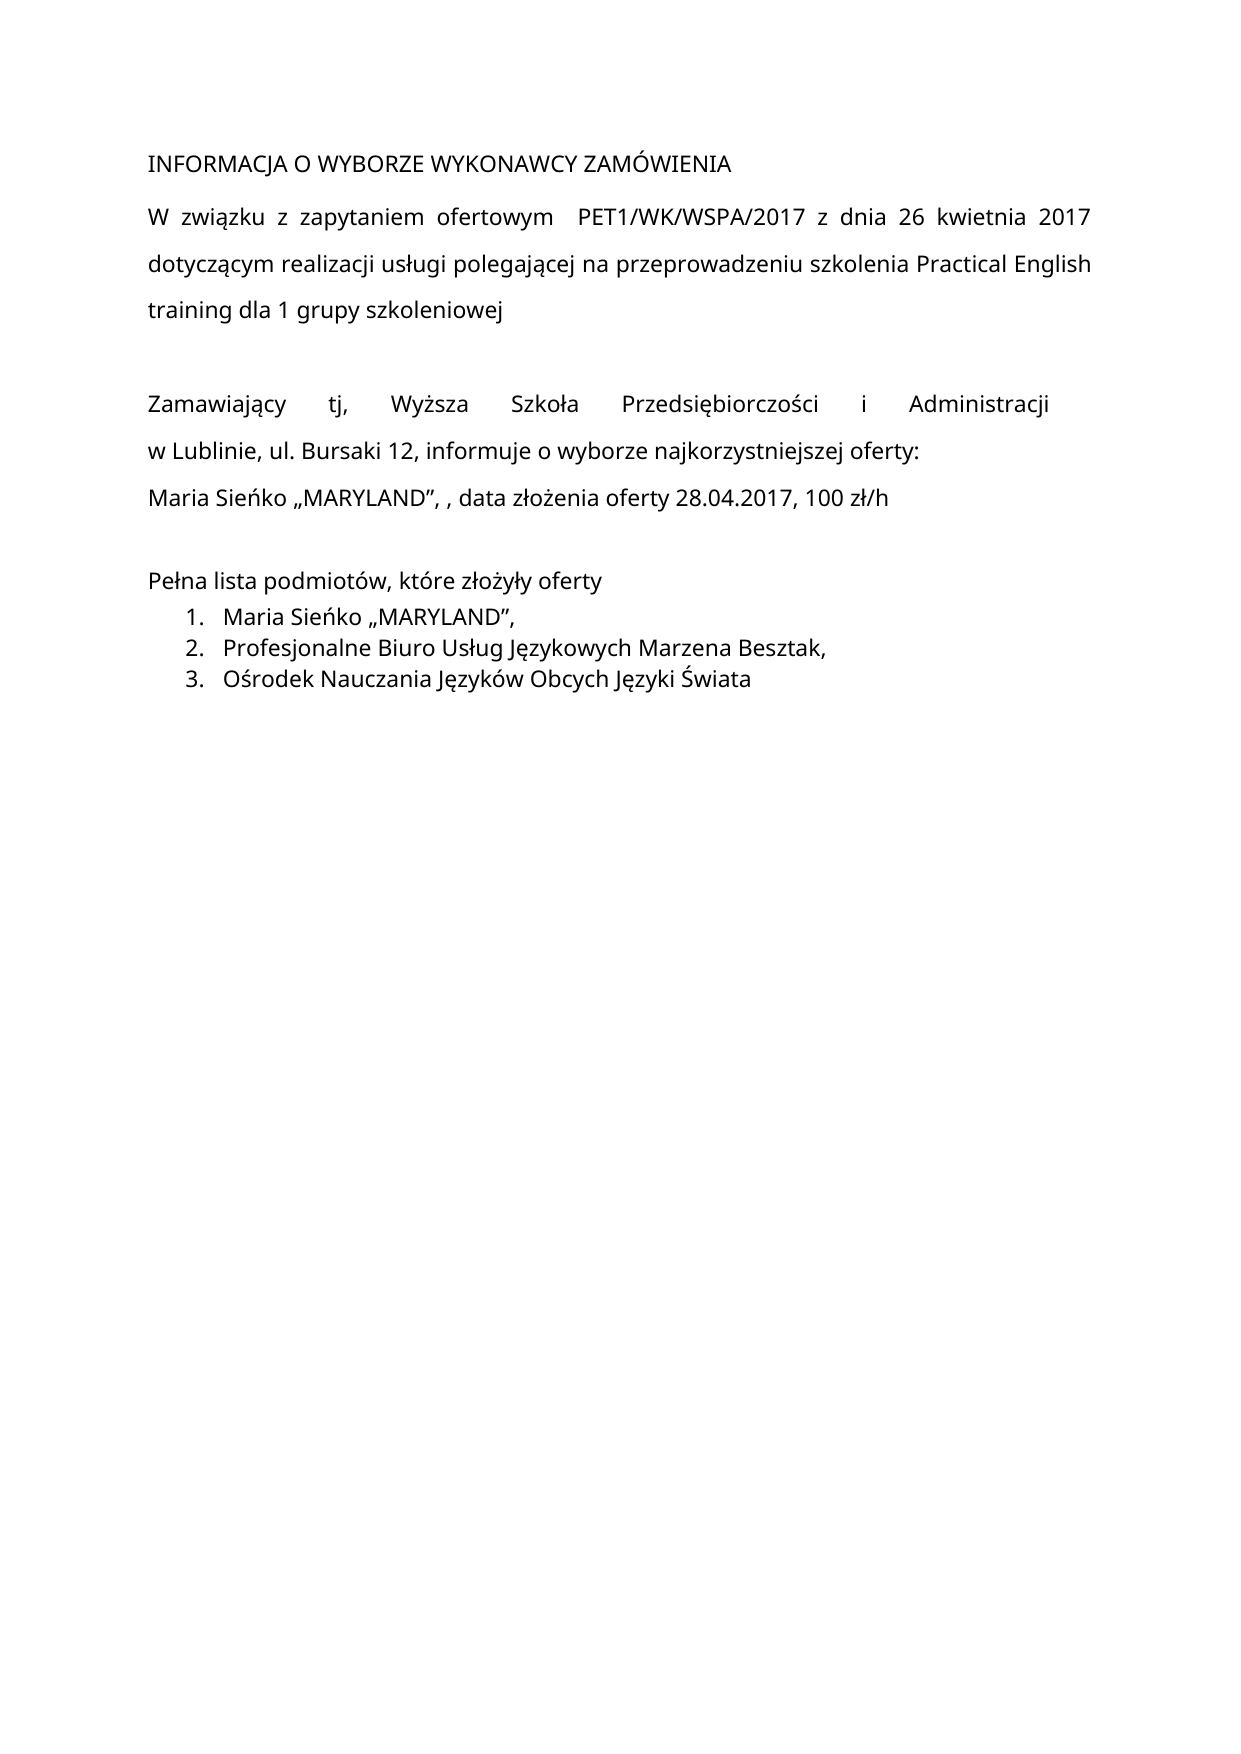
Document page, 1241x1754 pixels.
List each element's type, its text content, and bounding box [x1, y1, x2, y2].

text W związku z zapytaniem ofertowym PET1/WK/WSPA/2017 z dnia 26 kwietnia 2017 dotyczącym realizacji usługi polegającej na przeprowadzeniu szkolenia Practical English training dla 1 grupy szkoleniowej [148, 201, 1093, 326]
list Ośrodek Nauczania Języków Obcych Języki Świata [185, 663, 1093, 694]
list Maria Sieńko „MARYLAND”, [185, 601, 1093, 632]
text Maria Sieńko „MARYLAND”, , data złożenia oferty 28.04.2017, 100 zł/h [148, 482, 1093, 513]
text Zamawiający tj, Wyższa Szkoła Przedsiębiorczości i Administracji w Lublinie, ul. Bursaki 12, informuje o wyborze najkorzystniejszej oferty: [148, 388, 1093, 466]
text Pełna lista podmiotów, które złożyły oferty [148, 565, 1093, 596]
list Profesjonalne Biuro Usług Językowych Marzena Besztak, [185, 632, 1093, 663]
text INFORMACJA O WYBORZE WYKONAWCY ZAMÓWIENIA [148, 148, 1093, 179]
